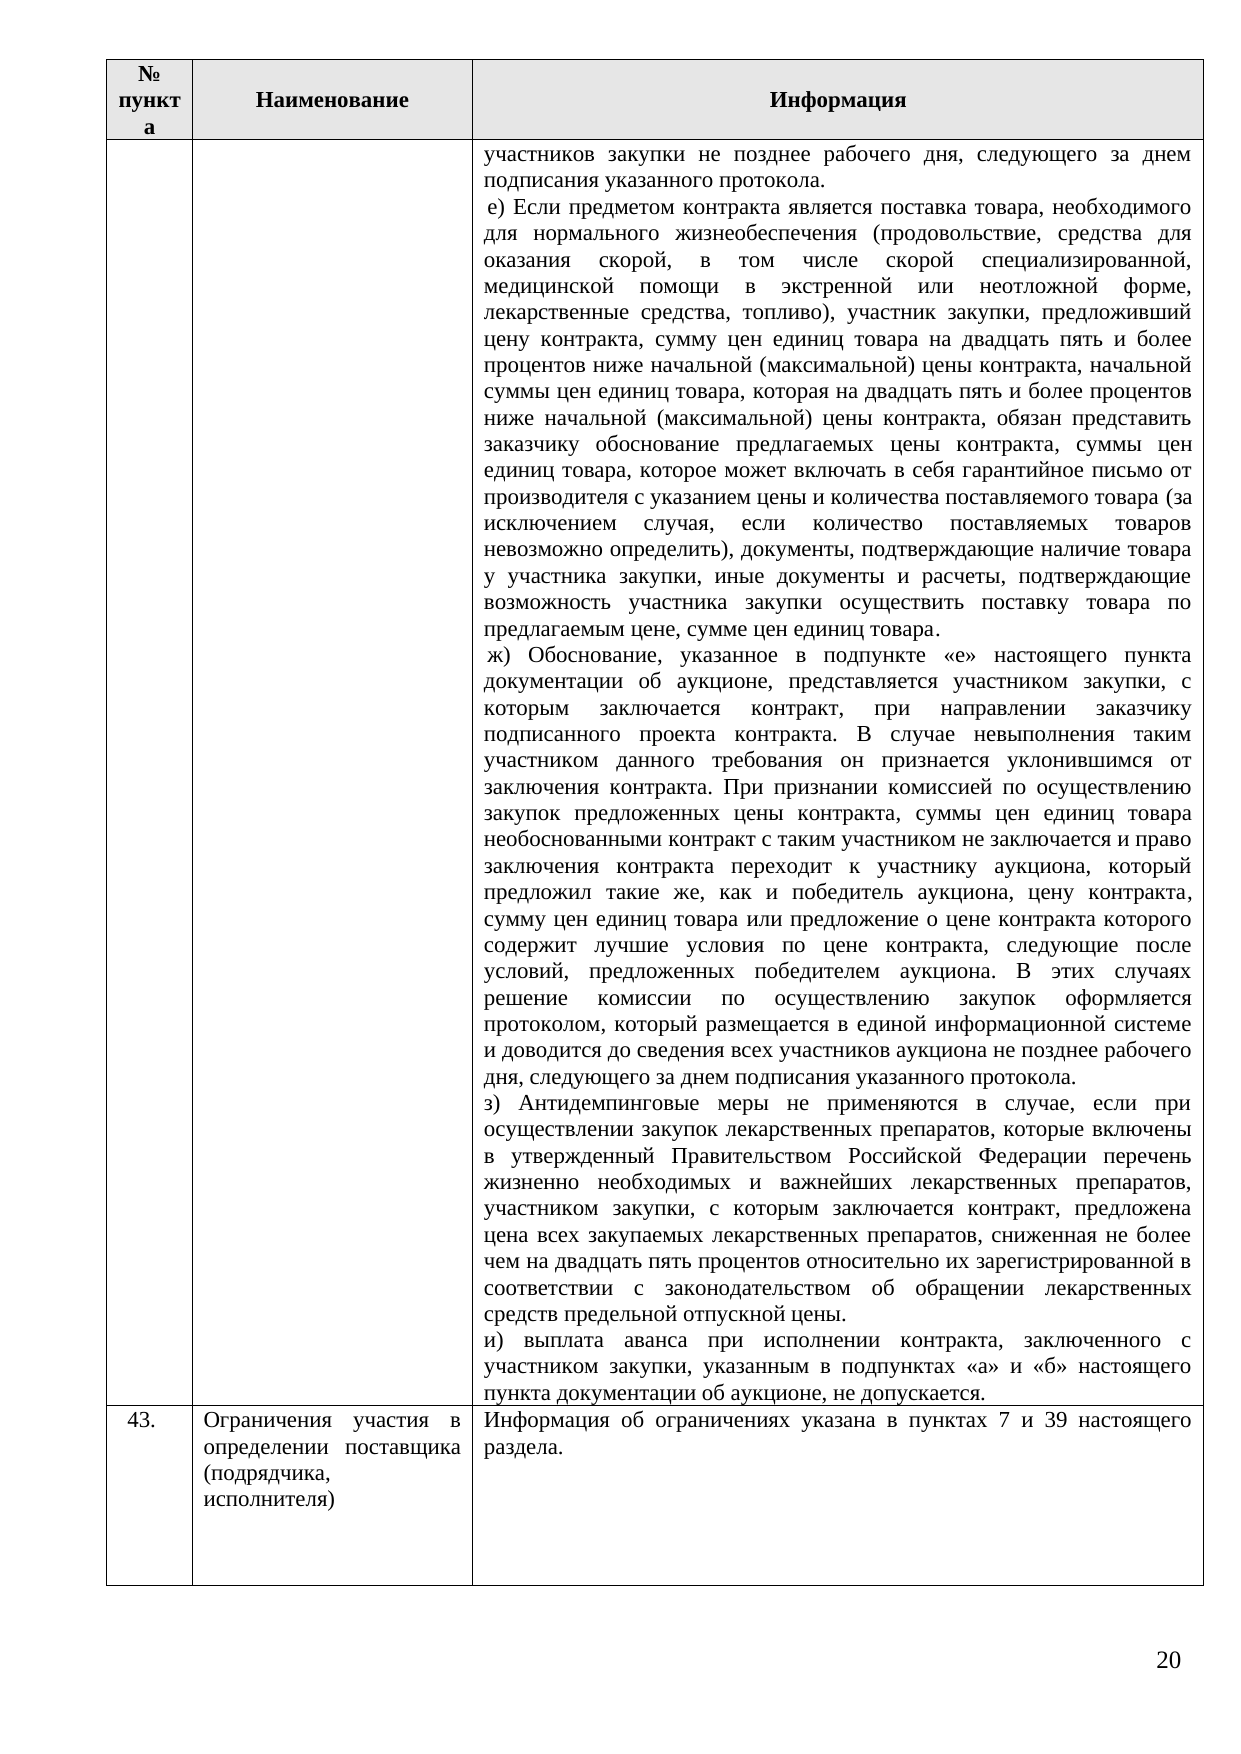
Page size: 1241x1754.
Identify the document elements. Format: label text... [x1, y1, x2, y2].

table_cell Ограничения участия в определении поставщика (подрядчика, исполнителя) [193, 1406, 472, 1585]
table_header Наименование [193, 60, 472, 139]
table_cell [107, 140, 192, 1405]
table_cell [107, 1406, 192, 1585]
table_cell Информация об ограничениях указана в пунктах 7 и 39 настоящего раздела. [473, 1406, 1203, 1585]
table_header № пункта [107, 60, 192, 139]
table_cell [193, 140, 472, 1405]
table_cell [473, 140, 1203, 1405]
table_header Информация [473, 60, 1203, 139]
